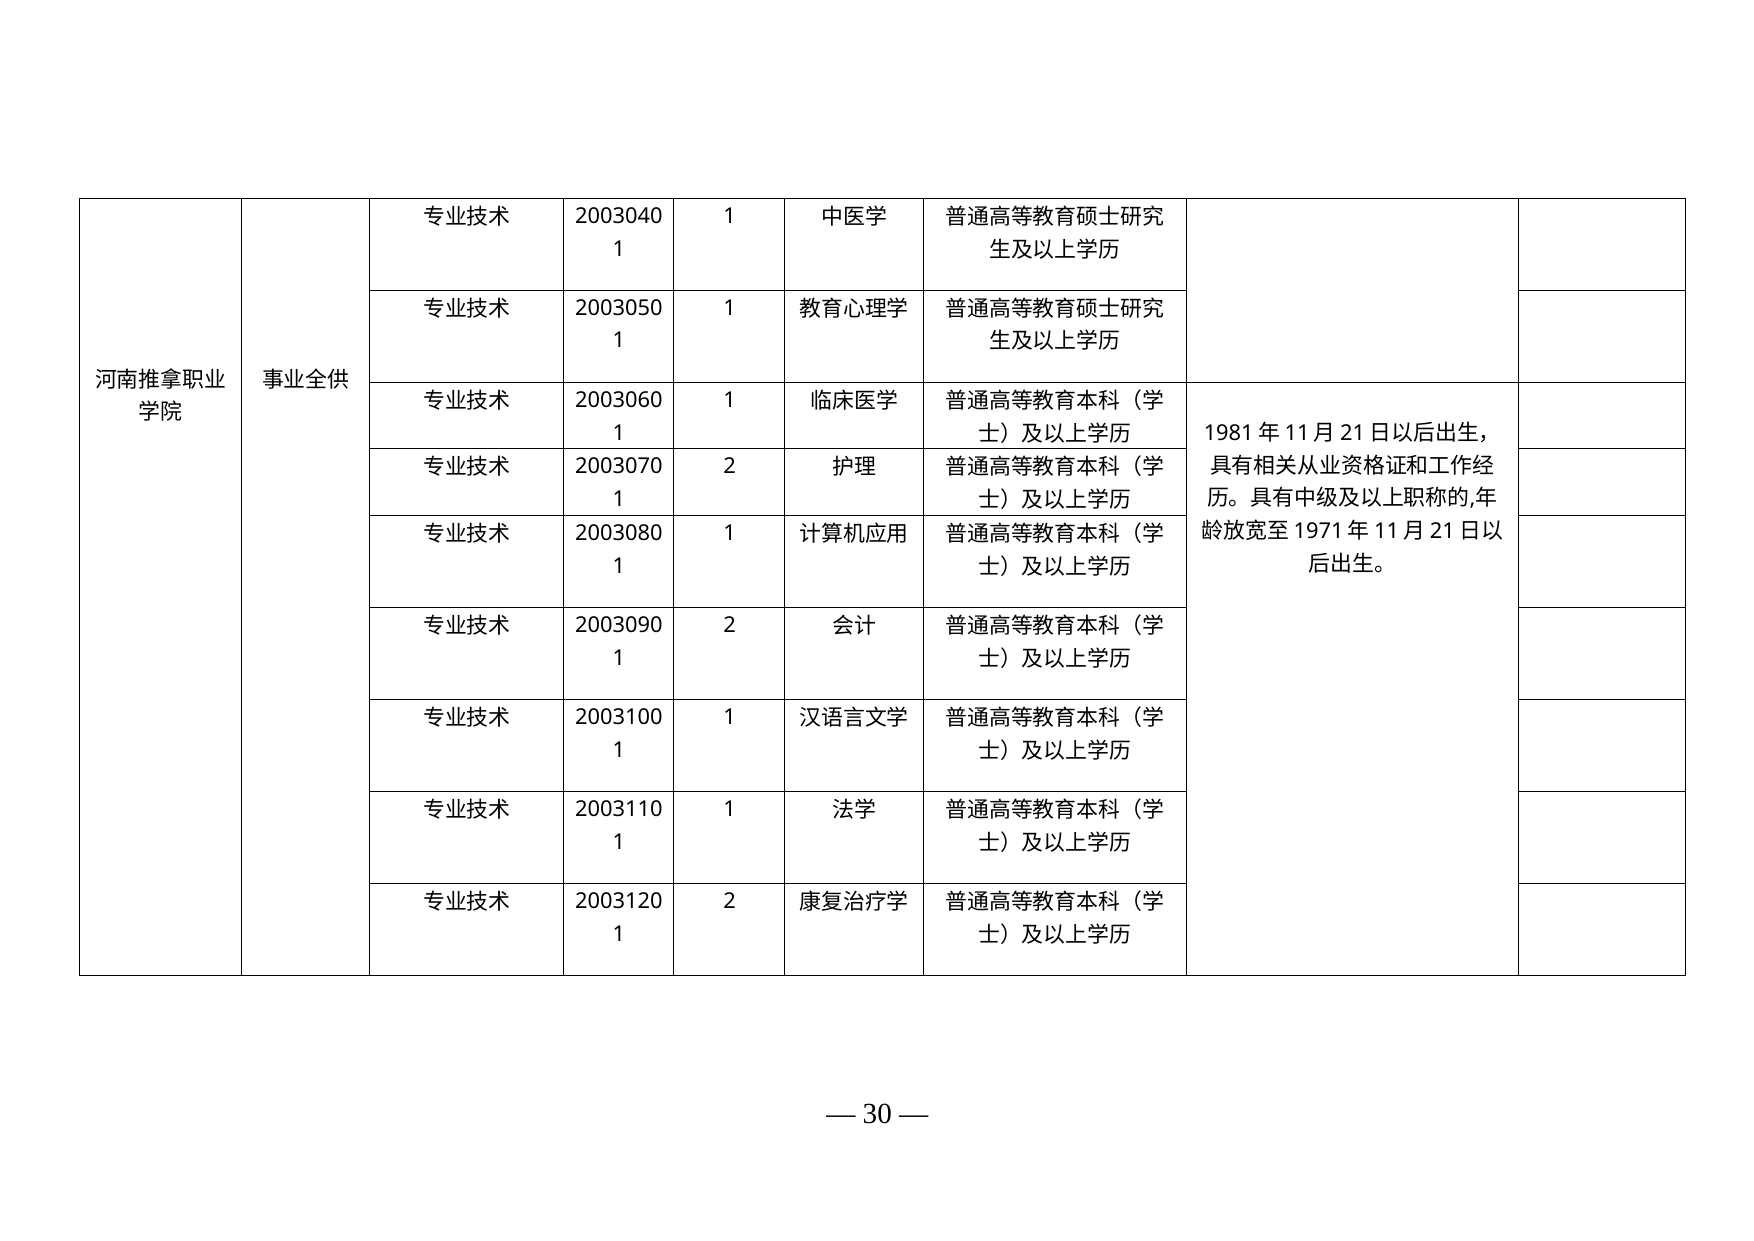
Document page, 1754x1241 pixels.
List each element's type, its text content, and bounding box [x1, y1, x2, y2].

table_cell 普通高等教育本科（学士）及以上学历 [924, 792, 1186, 883]
table_cell [1519, 700, 1685, 791]
table_cell 普通高等教育本科（学士）及以上学历 [924, 449, 1186, 515]
table_cell 2 [674, 608, 784, 699]
table_cell [1519, 291, 1685, 382]
table_cell 计算机应用 [785, 516, 923, 607]
table_cell 20030501 [564, 291, 673, 382]
table_cell 普通高等教育本科（学士）及以上学历 [924, 700, 1186, 791]
table_cell 汉语言文学 [785, 700, 923, 791]
table_cell 专业技术 [370, 700, 563, 791]
table_cell 专业技术 [370, 792, 563, 883]
table_cell 专业技术 [370, 516, 563, 607]
table_cell 护理 [785, 449, 923, 515]
table_cell 1 [674, 700, 784, 791]
table_cell 20030701 [564, 449, 673, 515]
table_cell [1519, 608, 1685, 699]
table_cell 1 [674, 383, 784, 448]
table_cell 专业技术 [370, 291, 563, 382]
table_cell [1519, 884, 1685, 975]
table_cell 专业技术 [370, 608, 563, 699]
table_cell 普通高等教育本科（学士）及以上学历 [924, 608, 1186, 699]
table_cell 专业技术 [370, 383, 563, 448]
table_cell 2 [674, 884, 784, 975]
table_cell 会计 [785, 608, 923, 699]
table_cell [1519, 449, 1685, 515]
table_cell 2 [674, 449, 784, 515]
table_cell 中医学 [785, 199, 923, 289]
table_cell 20030801 [564, 516, 673, 607]
table_cell 20031101 [564, 792, 673, 883]
table_cell 20030901 [564, 608, 673, 699]
table_cell 1 [674, 792, 784, 883]
table_cell 教育心理学 [785, 291, 923, 382]
table_cell [1519, 199, 1685, 289]
table_cell 20030601 [564, 383, 673, 448]
table_cell 1 [674, 199, 784, 289]
table_cell 20030401 [564, 199, 673, 289]
table_cell 专业技术 [370, 449, 563, 515]
table_cell 普通高等教育本科（学士）及以上学历 [924, 884, 1186, 975]
table_cell 20031201 [564, 884, 673, 975]
table_cell 1 [674, 516, 784, 607]
table_cell [1519, 792, 1685, 883]
table_cell 普通高等教育硕士研究生及以上学历 [924, 291, 1186, 382]
table_cell 普通高等教育本科（学士）及以上学历 [924, 516, 1186, 607]
table_cell 法学 [785, 792, 923, 883]
table_cell 专业技术 [370, 884, 563, 975]
table_cell 1981年11月21日以后出生，具有相关从业资格证和工作经历。具有中级及以上职称的,年龄放宽至1971年11月21日以后出生。 [1187, 383, 1518, 975]
table_cell 普通高等教育硕士研究生及以上学历 [924, 199, 1186, 289]
table_cell 普通高等教育本科（学士）及以上学历 [924, 383, 1186, 448]
table_cell 康复治疗学 [785, 884, 923, 975]
table_cell 临床医学 [785, 383, 923, 448]
table_cell 1 [674, 291, 784, 382]
table_cell [1519, 383, 1685, 448]
table_cell 专业技术 [370, 199, 563, 289]
table_cell [1519, 516, 1685, 607]
table_cell 20031001 [564, 700, 673, 791]
